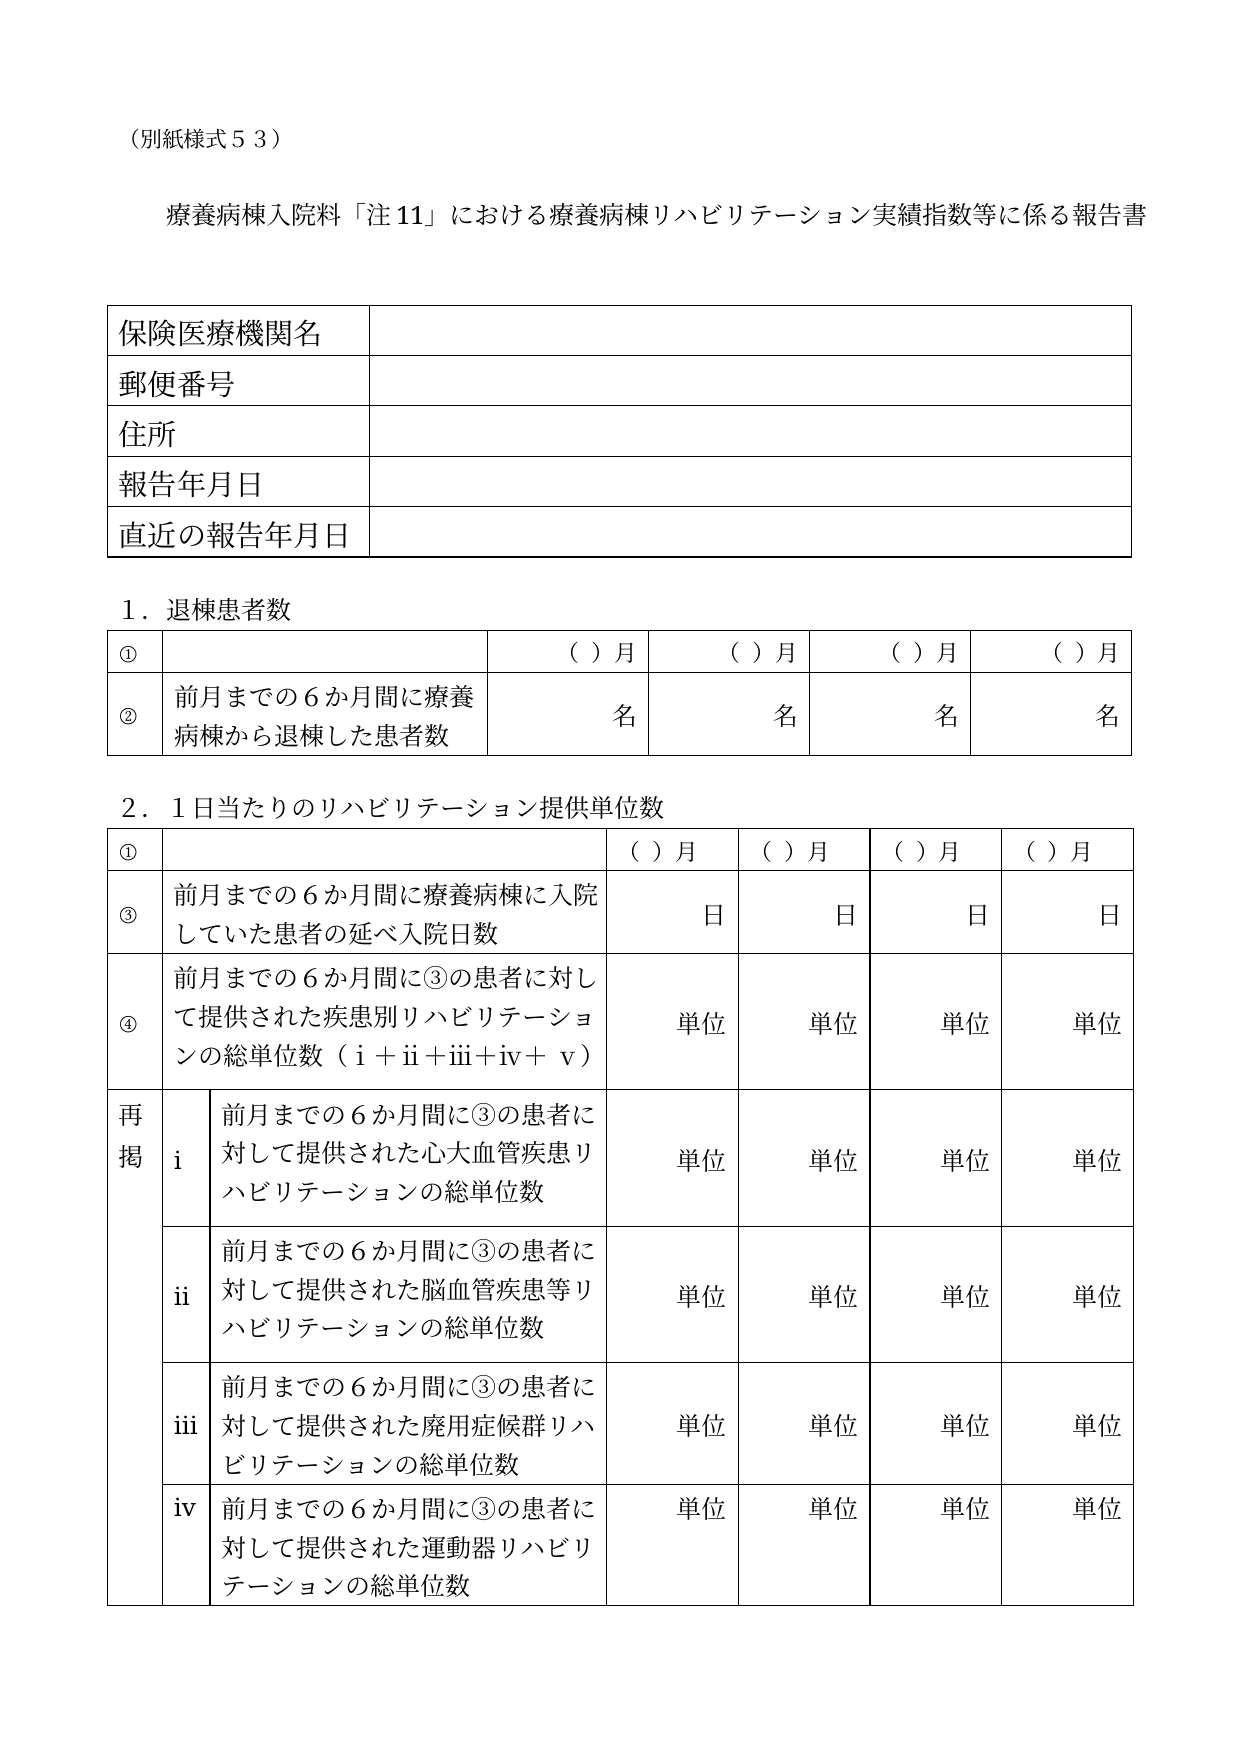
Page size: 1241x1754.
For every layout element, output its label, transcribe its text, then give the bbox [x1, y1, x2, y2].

table_cell [370, 406, 1131, 456]
table_cell ⅱ [163, 1227, 209, 1362]
table_cell ⅲ [163, 1363, 209, 1483]
table_cell 単位 [607, 1090, 738, 1226]
table_cell 単位 [871, 1363, 1001, 1483]
table_cell 単位 [739, 1090, 869, 1226]
table_header ① [108, 829, 162, 870]
table_header [163, 631, 487, 672]
table_header （ ）月 [649, 631, 809, 672]
table_cell 単位 [871, 1227, 1001, 1362]
text １．退棟患者数 [116, 591, 1195, 627]
table_cell 日 [607, 871, 738, 953]
text ２．１日当たりのリハビリテーション提供単位数 [116, 789, 1195, 825]
table_cell 前月までの６か月間に療養病棟に入院していた患者の延べ入院日数 [163, 871, 606, 953]
table_cell 前月までの６か月間に療養病棟から退棟した患者数 [163, 673, 487, 754]
table_cell 直近の報告年月日 [108, 507, 369, 556]
table_cell 単位 [739, 1363, 869, 1483]
table_cell 報告年月日 [108, 457, 369, 506]
table_cell [370, 457, 1131, 506]
table_cell 単位 [739, 1227, 869, 1362]
table_header （ ）月 [739, 829, 869, 870]
table_cell 名 [488, 673, 648, 754]
text （別紙様式５３） [118, 122, 1195, 153]
table_cell ⅳ [163, 1485, 209, 1605]
table_header （ ）月 [607, 829, 738, 870]
table_cell 名 [971, 673, 1131, 754]
table_header （ ）月 [1002, 829, 1133, 870]
table_cell 前月までの６か月間に③の患者に対して提供された運動器リハビリテーションの総単位数 [211, 1485, 606, 1605]
table_cell 前月までの６か月間に③の患者に対して提供された心大血管疾患リハビリテーションの総単位数 [211, 1090, 606, 1226]
table_cell 単位 [871, 1090, 1001, 1226]
table_cell 単位 [871, 1485, 1001, 1605]
table_cell 日 [871, 871, 1001, 953]
table_header [370, 306, 1131, 355]
table_cell 単位 [739, 954, 869, 1089]
table_cell 単位 [1002, 1485, 1133, 1605]
table_cell 単位 [1002, 1227, 1133, 1362]
table_header （ ）月 [488, 631, 648, 672]
table_cell 単位 [1002, 1090, 1133, 1226]
table_cell 再 掲 [108, 1090, 162, 1605]
table_header 保険医療機関名 [108, 306, 369, 355]
text 療養病棟入院料「注11」における療養病棟リハビリテーション実績指数等に係る報告書 [118, 196, 1195, 232]
table_cell ⅰ [163, 1090, 209, 1226]
table_header （ ）月 [871, 829, 1001, 870]
table_cell 郵便番号 [108, 356, 369, 405]
table_cell 名 [649, 673, 809, 754]
table_header （ ）月 [810, 631, 970, 672]
table_cell 名 [810, 673, 970, 754]
table_cell [370, 507, 1131, 556]
table_cell 単位 [607, 1485, 738, 1605]
table_cell ② [108, 673, 162, 754]
table_cell 日 [739, 871, 869, 953]
table_cell 単位 [871, 954, 1001, 1089]
table_cell 単位 [607, 954, 738, 1089]
table_header （ ）月 [971, 631, 1131, 672]
table_cell 前月までの６か月間に③の患者に対して提供された脳血管疾患等リハビリテーションの総単位数 [211, 1227, 606, 1362]
table_cell 単位 [1002, 954, 1133, 1089]
table_cell ④ [108, 954, 162, 1089]
table_cell 単位 [739, 1485, 869, 1605]
table_cell 単位 [607, 1363, 738, 1483]
table_cell 単位 [1002, 1363, 1133, 1483]
table_cell [370, 356, 1131, 405]
table_header ① [108, 631, 162, 672]
table_cell 前月までの６か月間に③の患者に対して提供された疾患別リハビリテーションの総単位数（ⅰ＋ⅱ＋ⅲ＋ⅳ＋ ⅴ） [163, 954, 606, 1089]
table_cell 単位 [607, 1227, 738, 1362]
table_cell ③ [108, 871, 162, 953]
table_header [163, 829, 606, 870]
table_cell 前月までの６か月間に③の患者に対して提供された廃用症候群リハビリテーションの総単位数 [211, 1363, 606, 1483]
table_cell 住所 [108, 406, 369, 456]
table_cell 日 [1002, 871, 1133, 953]
